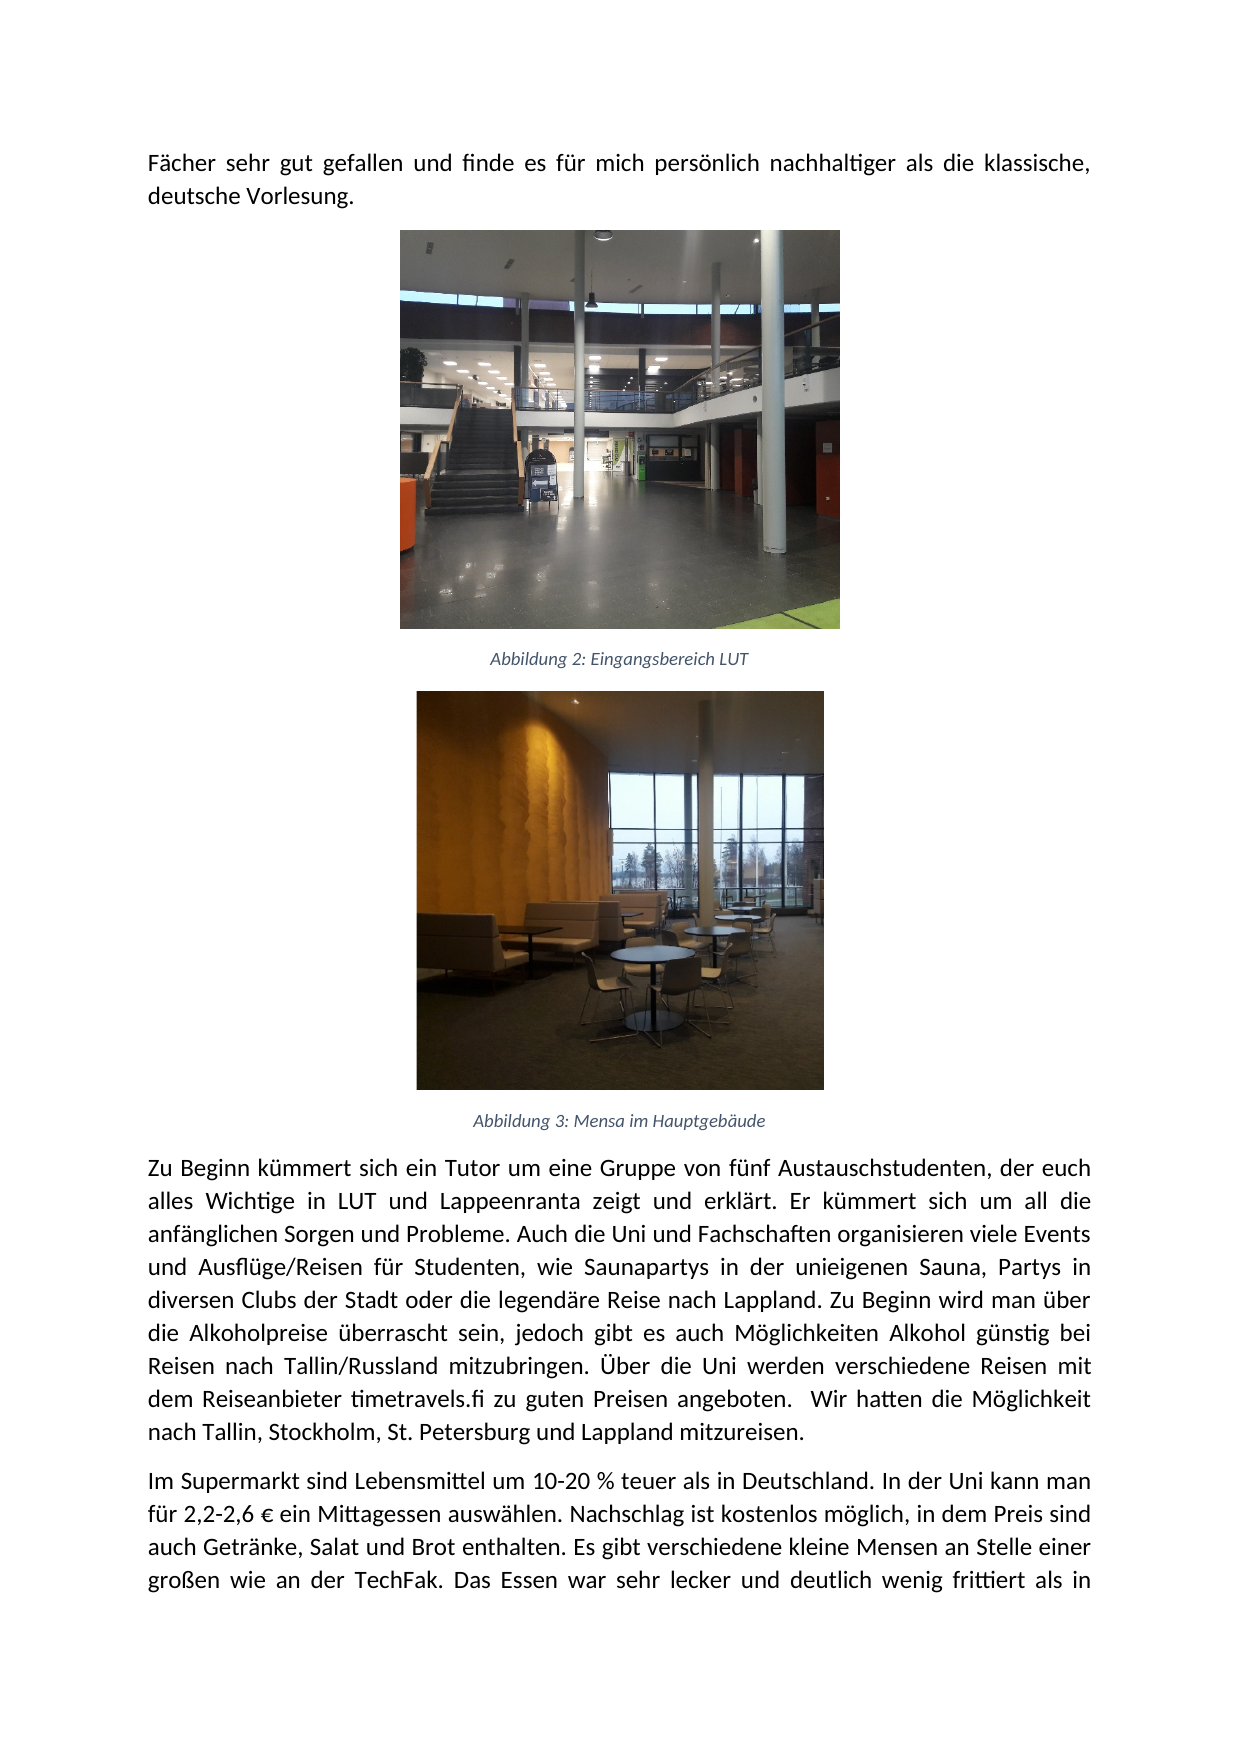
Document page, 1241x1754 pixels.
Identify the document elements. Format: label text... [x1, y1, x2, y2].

text Abbildung 2: Eingangsbereich LUT [148, 647, 1093, 670]
picture [416, 691, 824, 1090]
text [148, 148, 1093, 211]
picture [400, 230, 840, 629]
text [148, 1465, 1093, 1595]
text Zu Beginn kümmert sich ein Tutor um eine Gruppe von fünf Austauschstudenten, der euch alles Wichtige in LUT und Lappeenranta zeigt und erklärt. Er kümmert sich um all die anfänglichen Sorgen und Probleme. Auch die Uni und Fachschaften organisieren viele Events und Ausflüge/Reisen für Studenten, wie Saunapartys in der unieigenen Sauna, Partys in diversen Clubs der Stadt oder die legendäre Reise nach Lappland. Zu Beginn wird man über die Alkoholpreise überrascht sein, jedoch gibt es auch Möglichkeiten Alkohol günstig bei Reisen nach Tallin/Russland mitzubringen. Über die Uni werden verschiedene Reisen mit dem Reiseanbieter timetravels.fi zu guten Preisen angeboten. Wir hatten die Möglichkeit nach Tallin, Stockholm, St. Petersburg und Lappland mitzureisen. [148, 1152, 1093, 1446]
text Abbildung 3: Mensa im Hauptgebäude [148, 1109, 1093, 1132]
